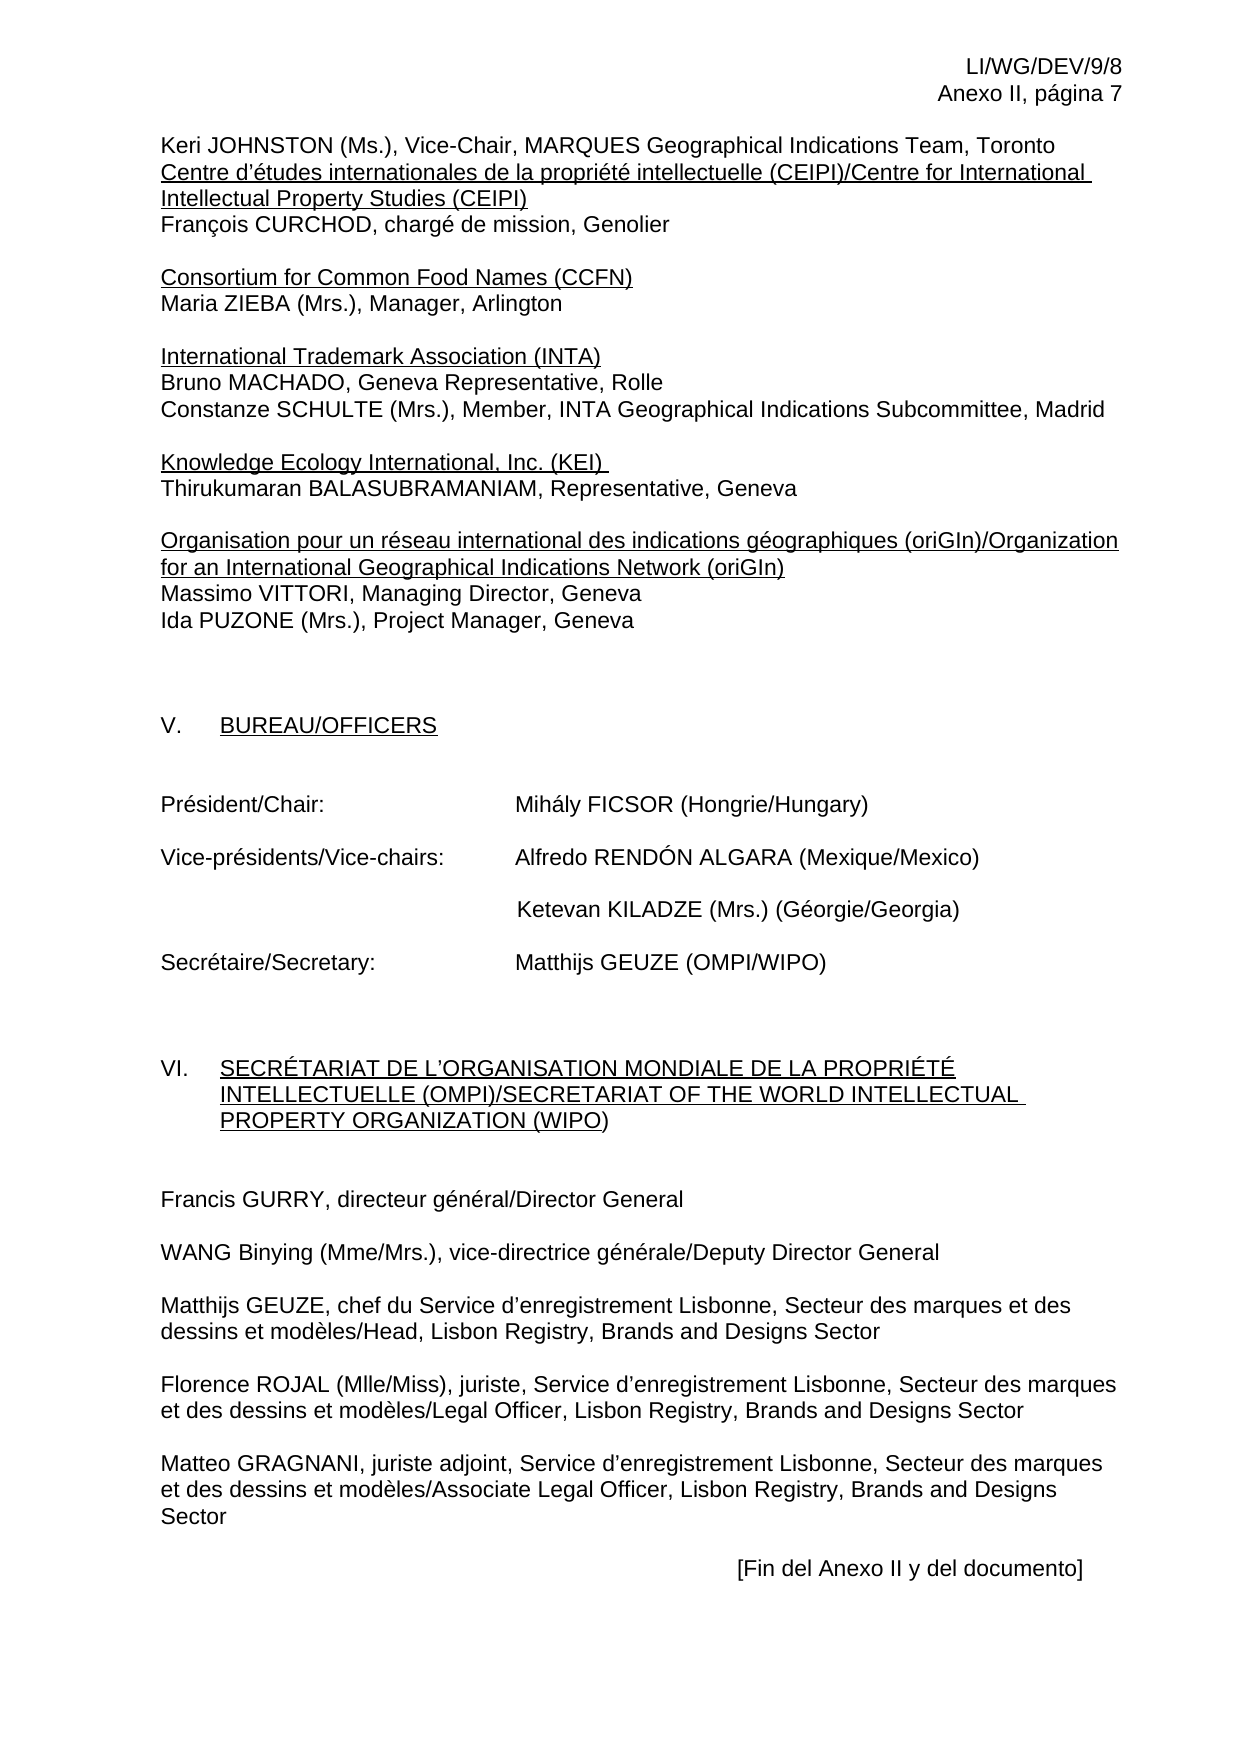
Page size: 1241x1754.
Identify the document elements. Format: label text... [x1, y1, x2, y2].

text Consortium for Common Food Names (CCFN) [160, 264, 1122, 290]
text Secrétaire/Secretary: Matthijs GEUZE (OMPI/WIPO) [160, 949, 1122, 976]
text WANG Binying (Mme/Mrs.), vice-directrice générale/Deputy Director General [160, 1239, 1122, 1265]
text Thirukumaran BALASUBRAMANIAM, Representative, Geneva [160, 475, 1122, 501]
text Ida PUZONE (Mrs.), Project Manager, Geneva [160, 607, 1122, 633]
text Matthijs GEUZE, chef du Service d’enregistrement Lisbonne, Secteur des marques et des dessins et modèles/Head, Lisbon Registry, Brands and Designs Sector [160, 1292, 1122, 1344]
text Vice-présidents/Vice-chairs: Alfredo RENDÓN ALGARA (Mexique/Mexico) [160, 844, 1122, 870]
text Keri JOHNSTON (Ms.), Vice-Chair, MARQUES Geographical Indications Team, Toronto [160, 132, 1122, 158]
text Constanze SCHULTE (Mrs.), Member, INTA Geographical Indications Subcommittee, Madrid [160, 396, 1122, 422]
text Francis GURRY, directeur général/Director General [160, 1186, 1122, 1213]
text V. BUREAU/OFFICERS [160, 712, 1122, 738]
text Massimo VITTORI, Managing Director, Geneva [160, 580, 1122, 607]
text Bruno MACHADO, Geneva Representative, Rolle [160, 369, 1122, 396]
text Matteo GRAGNANI, juriste adjoint, Service d’enregistrement Lisbonne, Secteur des marques et des dessins et modèles/Associate Legal Officer, Lisbon Registry, Brands and Designs Sector [160, 1450, 1122, 1529]
text Centre d’études internationales de la propriété intellectuelle (CEIPI)/Centre for International Intellectual Property Studies (CEIPI) [160, 158, 1122, 211]
text [Fin del Anexo II y del documento] [737, 1555, 1122, 1582]
text International Trademark Association (INTA) [160, 343, 1122, 369]
text VI. SECRÉTARIAT DE L’ORGANISATION MONDIALE DE LA PROPRIÉTÉ INTELLECTUELLE (OMPI)/SECRETARIAT OF THE WORLD INTELLECTUAL PROPERTY ORGANIZATION (WIPO) [160, 1054, 1122, 1134]
text Florence ROJAL (Mlle/Miss), juriste, Service d’enregistrement Lisbonne, Secteur des marques et des dessins et modèles/Legal Officer, Lisbon Registry, Brands and Designs Sector [160, 1371, 1122, 1423]
text Ketevan KILADZE (Mrs.) (Géorgie/Georgia) [160, 896, 1122, 923]
text Maria ZIEBA (Mrs.), Manager, Arlington [160, 290, 1122, 317]
text Knowledge Ecology International, Inc. (KEI) [160, 448, 1122, 475]
text Organisation pour un réseau international des indications géographiques (oriGIn)/Organization for an International Geographical Indications Network (oriGIn) [160, 527, 1122, 580]
text François CURCHOD, chargé de mission, Genolier [160, 211, 1122, 238]
text Président/Chair: Mihály FICSOR (Hongrie/Hungary) [160, 791, 1122, 817]
